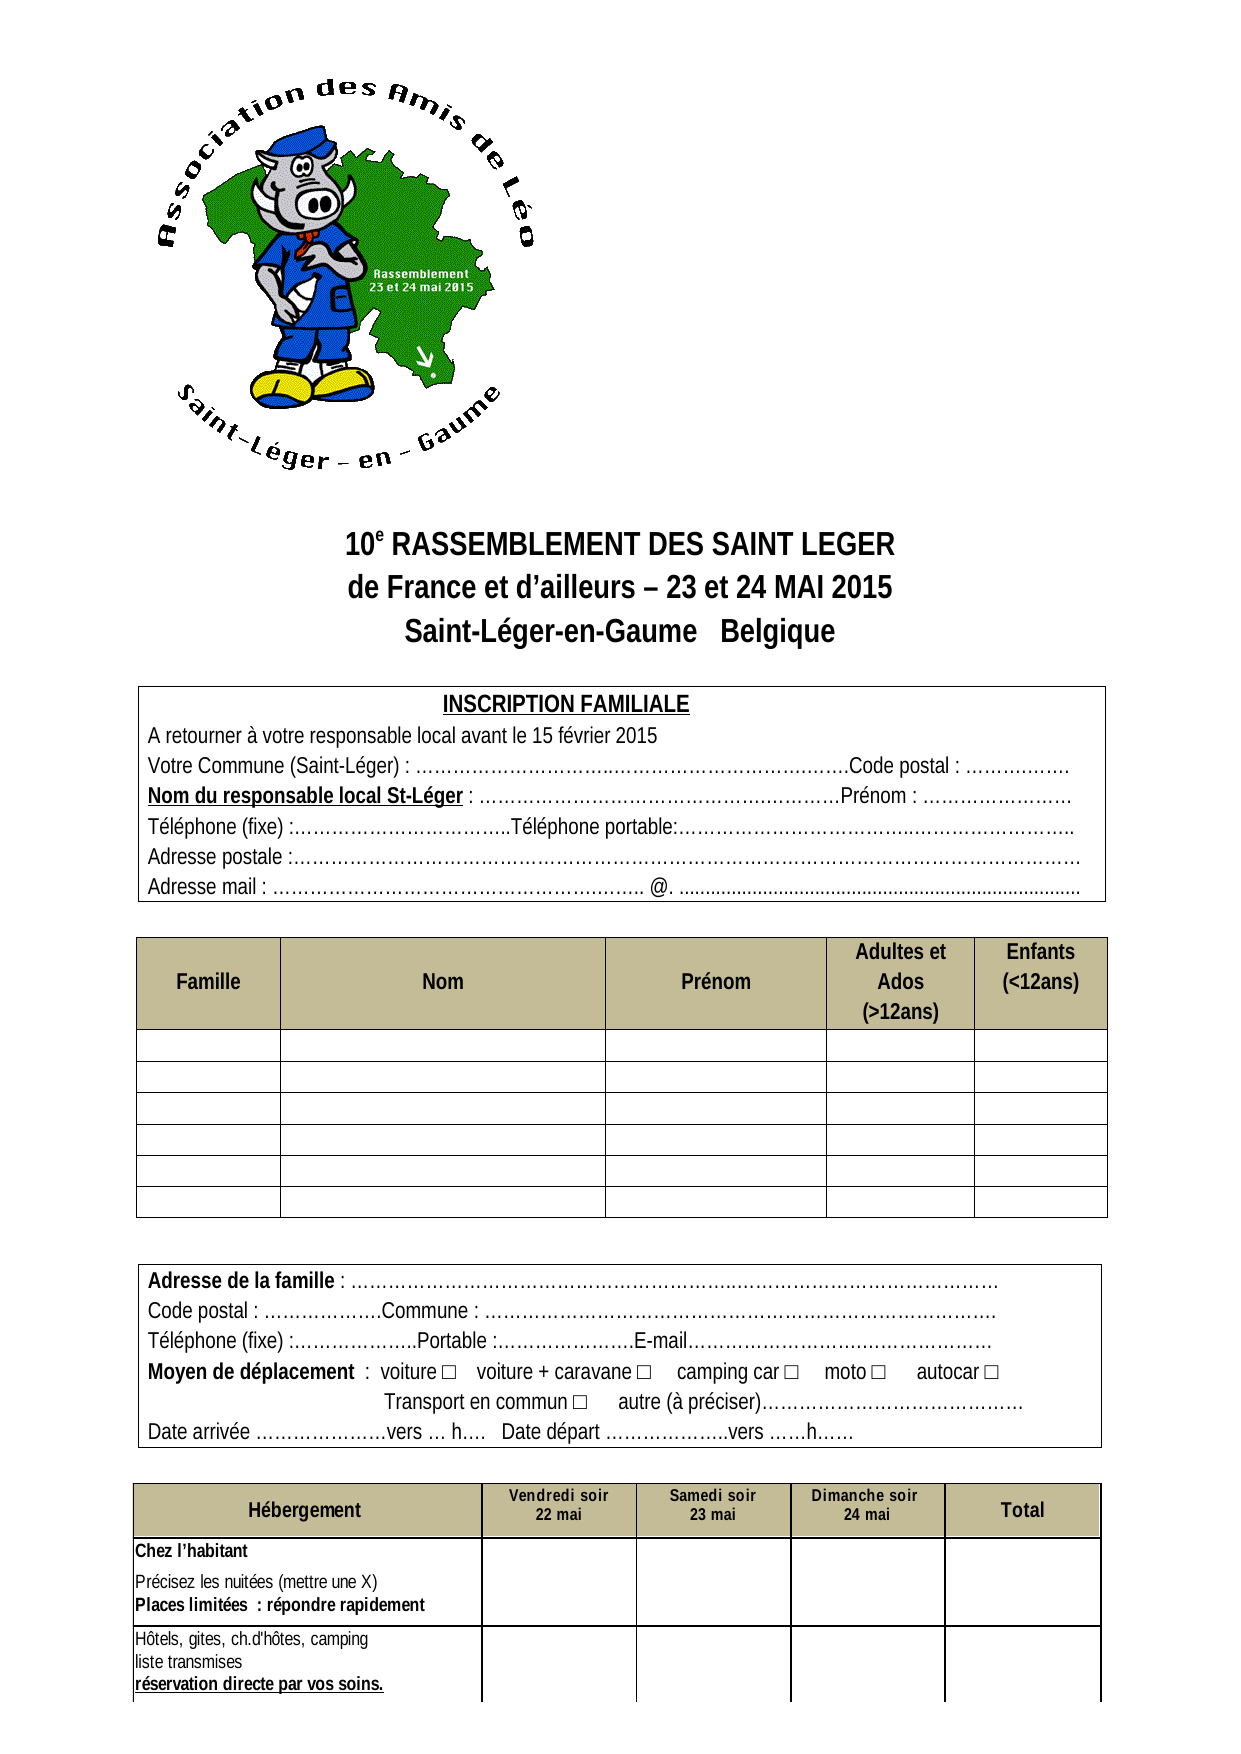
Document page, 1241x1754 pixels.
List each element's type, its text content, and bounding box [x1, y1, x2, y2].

table_cell [281, 1156, 605, 1186]
text Date arrivée …………………vers … h…. Date départ ………………..vers ……h…… [139, 1415, 1101, 1447]
table_cell [827, 1156, 974, 1186]
table_cell [606, 1125, 826, 1155]
text Adresse postale :……………………………………………………………………………………………………………… [139, 840, 1105, 869]
table_cell [975, 1062, 1107, 1092]
table_cell [827, 1093, 974, 1123]
table_cell [827, 1062, 974, 1092]
table_cell [137, 1187, 280, 1217]
table_header Adultes et Ados (>12ans) [827, 938, 974, 1029]
table_cell [606, 1156, 826, 1186]
table_cell [137, 1062, 280, 1092]
table_cell [137, 1156, 280, 1186]
table_header Nom [281, 938, 605, 1029]
text de France et d’ailleurs – 23 et 24 MAI 2015 [148, 568, 1093, 606]
table_cell [606, 1062, 826, 1092]
text Nom du responsable local St-Léger : ……………………………………….…………Prénom : …………………… [139, 779, 1105, 809]
table_cell [975, 1093, 1107, 1123]
table_cell [975, 1125, 1107, 1155]
text Téléphone (fixe) :……………………………..Téléphone portable:………………………………..…………………….. [139, 809, 1105, 839]
table_header Enfants (<12ans) [975, 938, 1107, 1029]
table_cell [975, 1187, 1107, 1217]
text Saint-Léger-en-Gaume Belgique [148, 612, 1093, 650]
table_cell [281, 1125, 605, 1155]
text A retourner à votre responsable local avant le 15 février 2015 [139, 719, 1105, 748]
table_header Prénom [606, 938, 826, 1029]
table_cell [281, 1062, 605, 1092]
text Téléphone (fixe) :………………..Portable :………………….E-mail……………………….………………… [139, 1324, 1101, 1354]
text 10e RASSEMBLEMENT DES SAINT LEGER [148, 524, 1093, 562]
table_cell [975, 1156, 1107, 1186]
table_cell [281, 1093, 605, 1123]
table_cell [827, 1125, 974, 1155]
table_cell [281, 1030, 605, 1061]
text Adresse de la famille : ……………………………………………………..…………………………………… [139, 1265, 1101, 1293]
text Transport en commun □ autre (à préciser)…………………………………… [139, 1385, 1101, 1414]
text INSCRIPTION FAMILIALE [139, 687, 1105, 718]
table_cell [975, 1030, 1107, 1061]
table_cell [137, 1030, 280, 1061]
table_cell [827, 1187, 974, 1217]
table_cell [606, 1187, 826, 1217]
table_cell [827, 1030, 974, 1061]
table_cell [137, 1125, 280, 1155]
text Code postal : ……………….Commune : ………………………………………………………………………. [139, 1294, 1101, 1324]
text Moyen de déplacement : voiture □ voiture + caravane □ camping car □ moto □ autocar □ [139, 1354, 1101, 1384]
table_cell [606, 1093, 826, 1123]
text Adresse mail : …………………………………………….…….. @. ............................................................................. [139, 870, 1105, 901]
table_cell [281, 1187, 605, 1217]
table_header Famille [137, 938, 280, 1029]
picture [147, 73, 547, 473]
table_cell [606, 1030, 826, 1061]
text Votre Commune (Saint-Léger) : …………………………..………………………….…….Code postal : ……….……. [139, 749, 1105, 778]
table_cell [137, 1093, 280, 1123]
